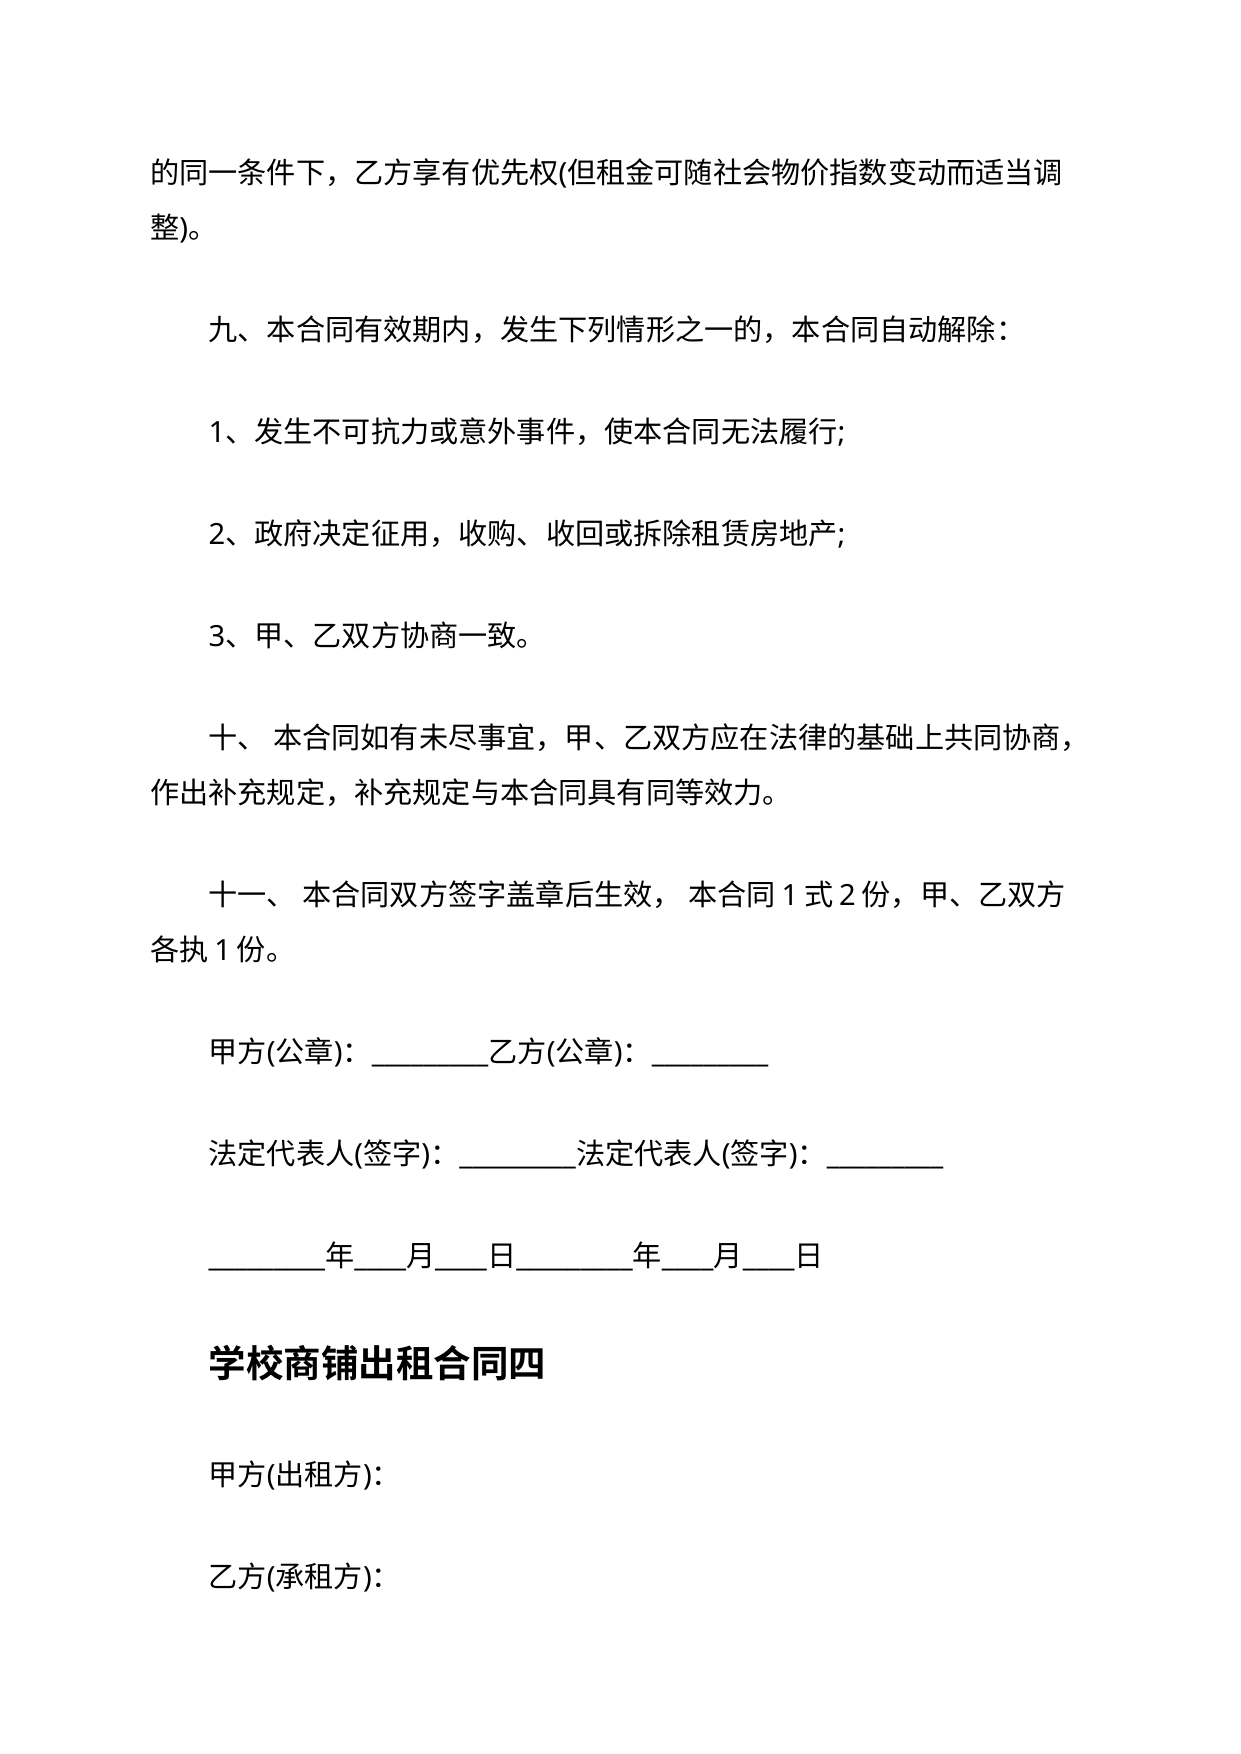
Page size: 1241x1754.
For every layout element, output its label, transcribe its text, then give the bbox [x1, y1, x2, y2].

text _________年____月____日_________年____月____日 [150, 1232, 1090, 1275]
text 甲方(公章)：_________乙方(公章)：_________ [150, 1028, 1090, 1071]
text 九、本合同有效期内，发生下列情形之一的，本合同自动解除： [150, 307, 1090, 349]
text 1、发生不可抗力或意外事件，使本合同无法履行; [150, 409, 1090, 451]
text 十、 本合同如有未尽事宜，甲、乙双方应在法律的基础上共同协商，作出补充规定，补充规定与本合同具有同等效力。 [150, 715, 1090, 812]
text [150, 150, 1090, 247]
text 学校商铺出租合同四 [150, 1334, 1090, 1388]
text 3、甲、乙双方协商一致。 [150, 613, 1090, 655]
text 2、政府决定征用，收购、收回或拆除租赁房地产; [150, 511, 1090, 553]
text 乙方(承租方)： [150, 1554, 1090, 1596]
text 法定代表人(签字)：_________法定代表人(签字)：_________ [150, 1130, 1090, 1173]
text 十一、 本合同双方签字盖章后生效， 本合同1式2份，甲、乙双方各执1份。 [150, 871, 1090, 969]
text 甲方(出租方)： [150, 1452, 1090, 1494]
